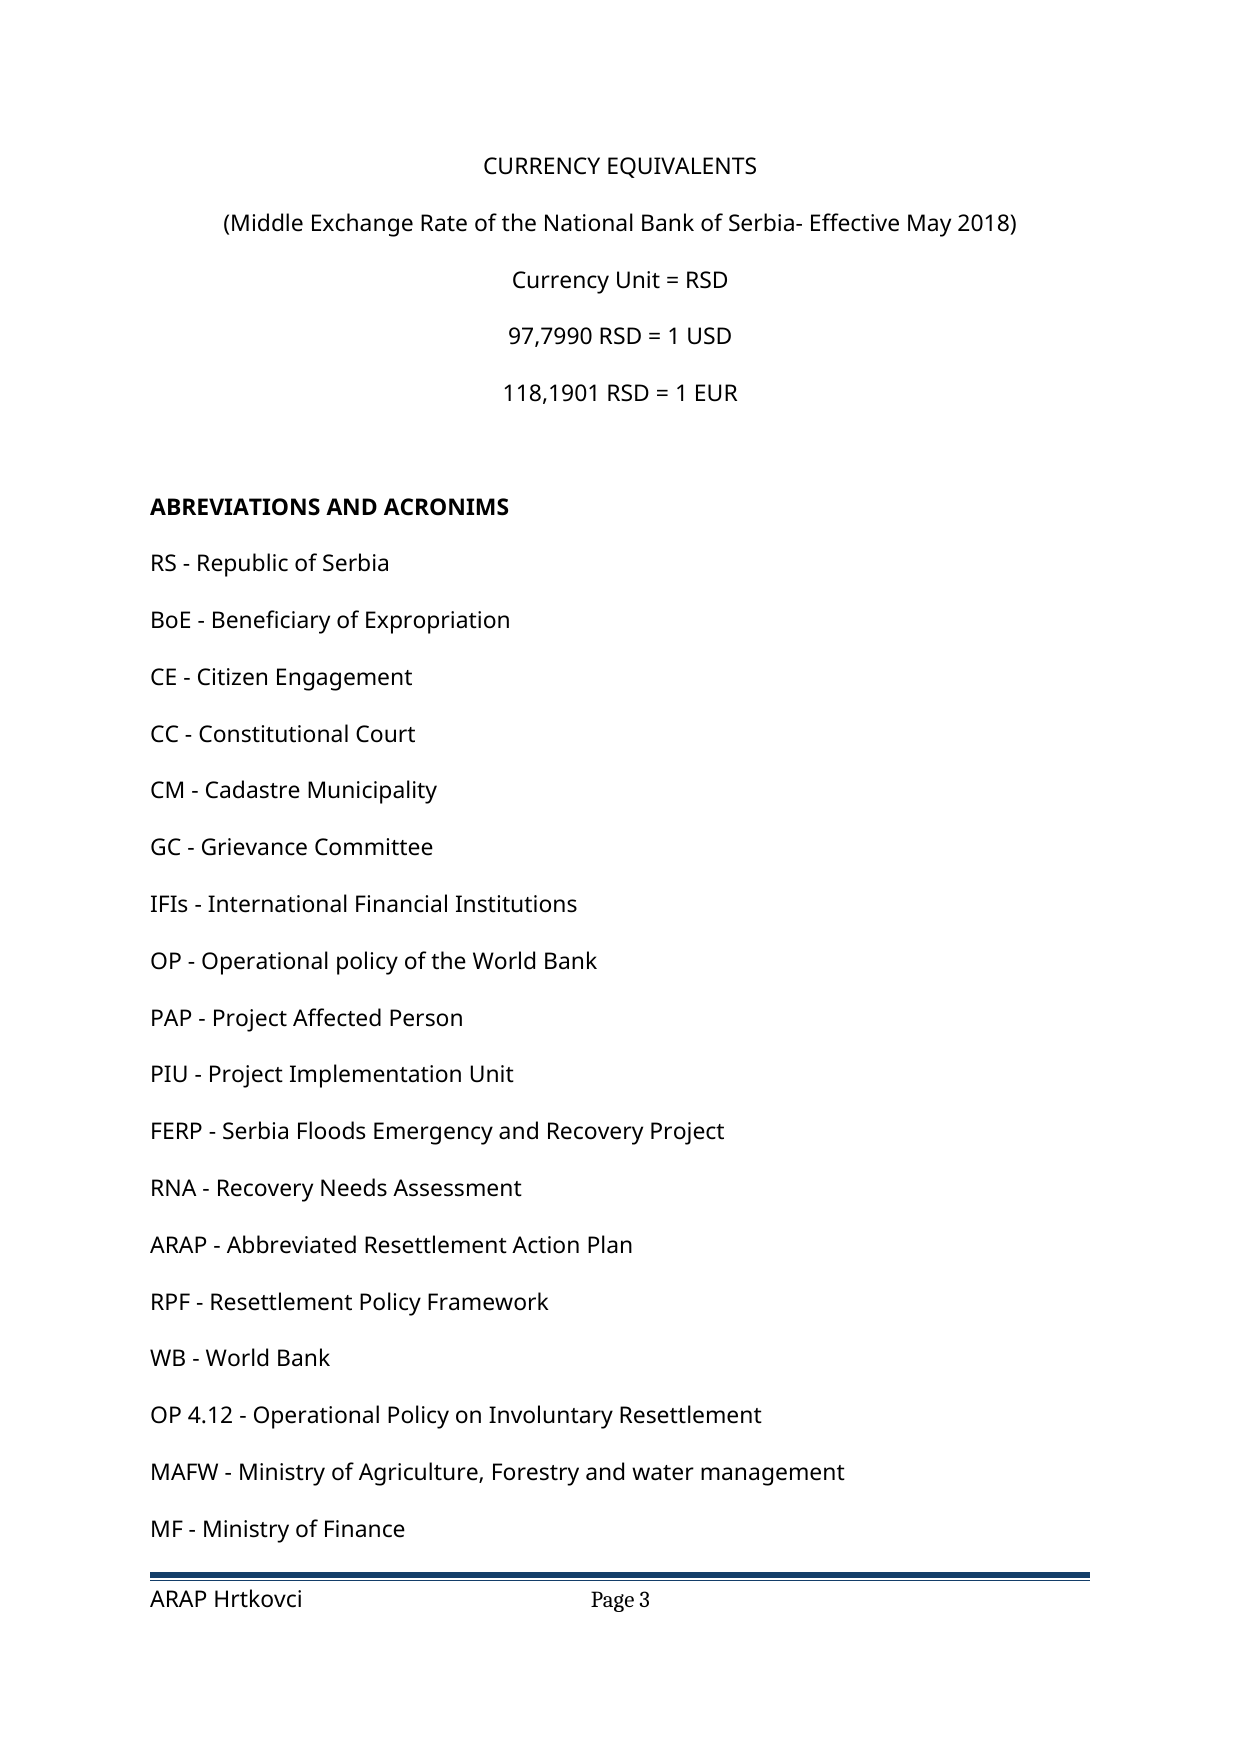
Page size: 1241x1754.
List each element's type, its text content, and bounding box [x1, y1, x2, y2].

text CC - Constitutional Court [150, 718, 1090, 749]
text MAFW - Ministry of Agriculture, Forestry and water management [150, 1456, 1090, 1487]
text GC - Grievance Committee [150, 831, 1090, 862]
text ABREVIATIONS AND ACRONIMS [150, 491, 1090, 522]
text ARAP - Abbreviated Resettlement Action Plan [150, 1229, 1090, 1260]
text OP 4.12 - Operational Policy on Involuntary Resettlement [150, 1399, 1090, 1430]
text Currency Unit = RSD [150, 263, 1090, 295]
text RPF - Resettlement Policy Framework [150, 1285, 1090, 1317]
text PIU - Project Implementation Unit [150, 1058, 1090, 1089]
text BoE - Beneficiary of Expropriation [150, 604, 1090, 635]
text CM - Cadastre Municipality [150, 774, 1090, 806]
text CURRENCY EQUIVALENTS [150, 150, 1090, 181]
text MF - Ministry of Finance [150, 1512, 1090, 1544]
text (Middle Exchange Rate of the National Bank of Serbia- Effective May 2018) [150, 207, 1090, 238]
text WB - World Bank [150, 1342, 1090, 1373]
text FERP - Serbia Floods Emergency and Recovery Project [150, 1115, 1090, 1146]
text 118,1901 RSD = 1 EUR [150, 377, 1090, 408]
text IFIs - International Financial Institutions [150, 888, 1090, 919]
text OP - Operational policy of the World Bank [150, 945, 1090, 976]
text 97,7990 RSD = 1 USD [150, 320, 1090, 352]
text CE - Citizen Engagement [150, 661, 1090, 692]
text RS - Republic of Serbia [150, 547, 1090, 579]
text PAP - Project Affected Person [150, 1002, 1090, 1033]
text RNA - Recovery Needs Assessment [150, 1172, 1090, 1203]
